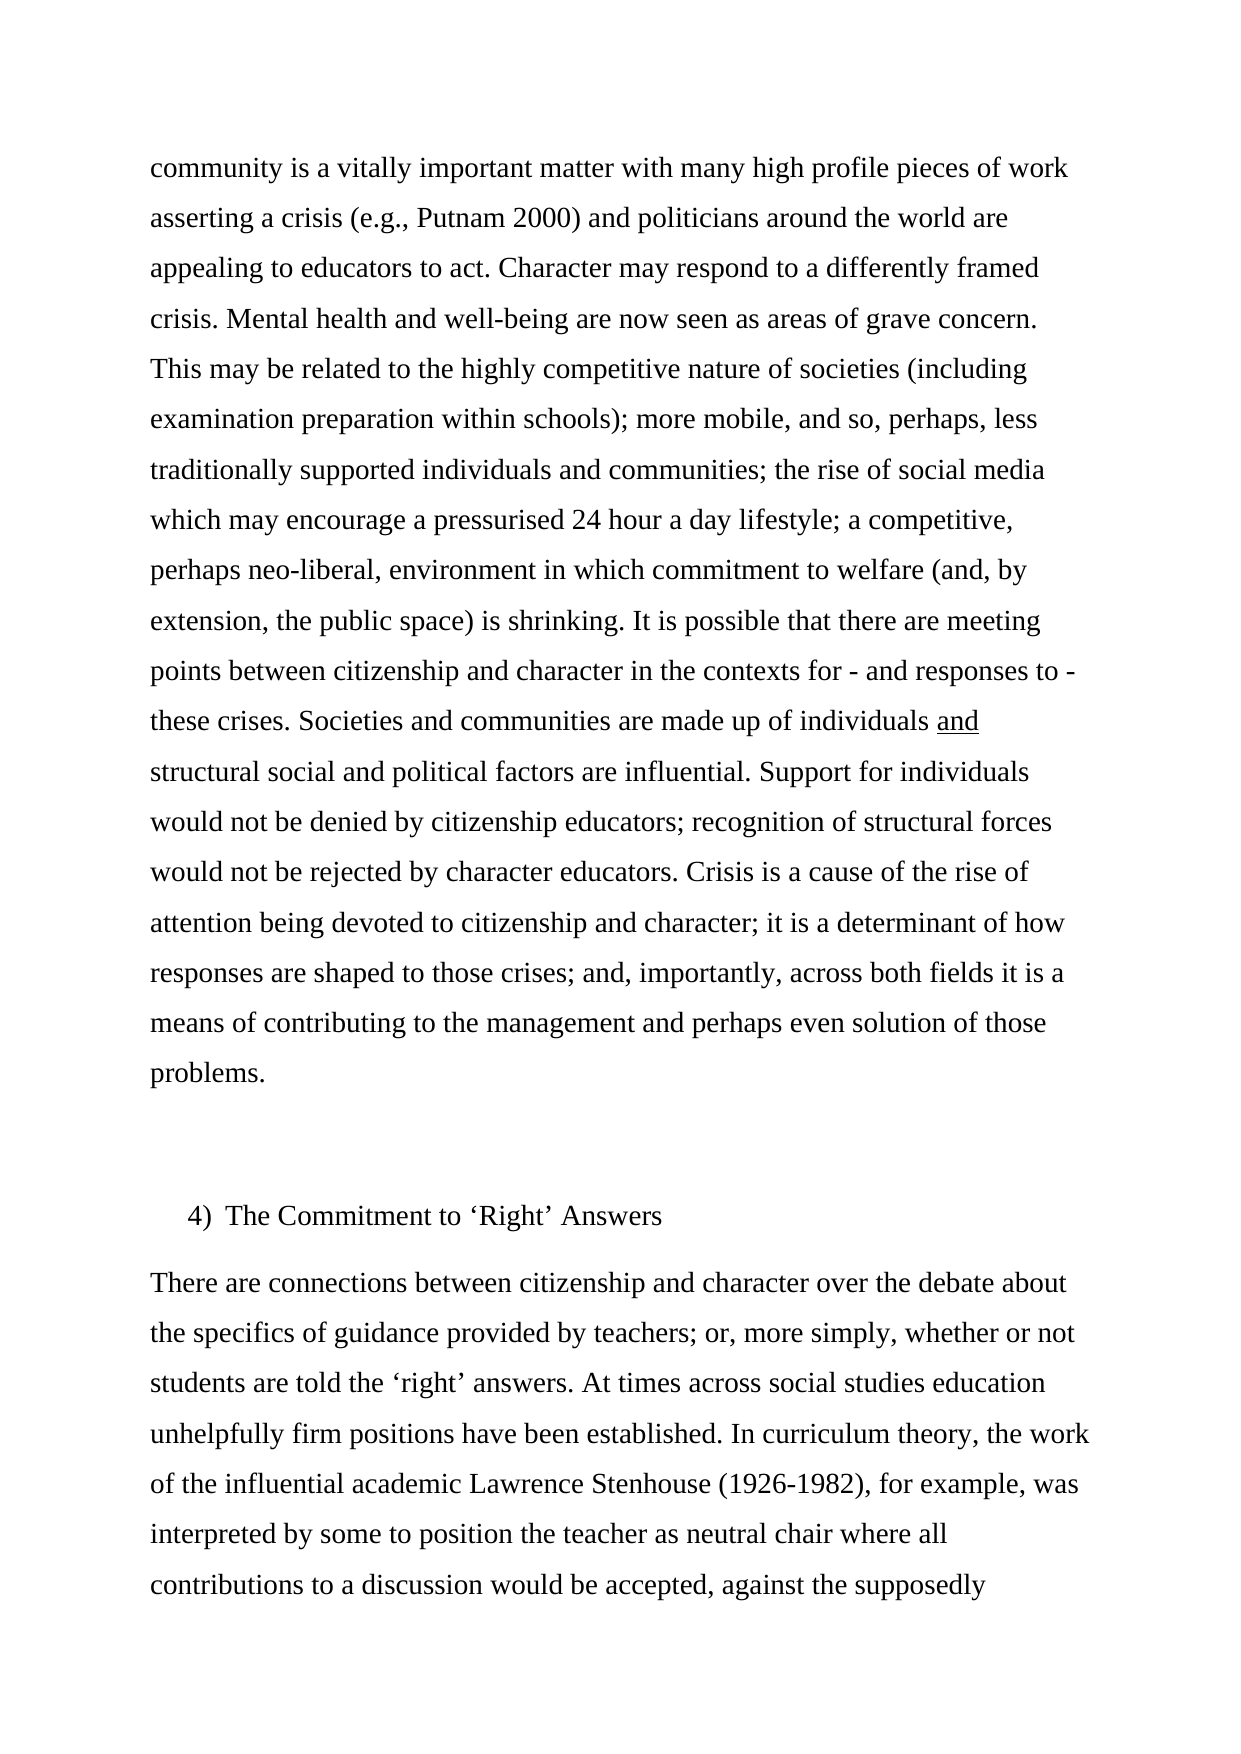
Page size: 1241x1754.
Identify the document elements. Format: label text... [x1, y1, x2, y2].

list The Commitment to ‘Right’ Answers [187, 1198, 1090, 1231]
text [150, 1265, 1090, 1600]
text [150, 150, 1090, 1089]
